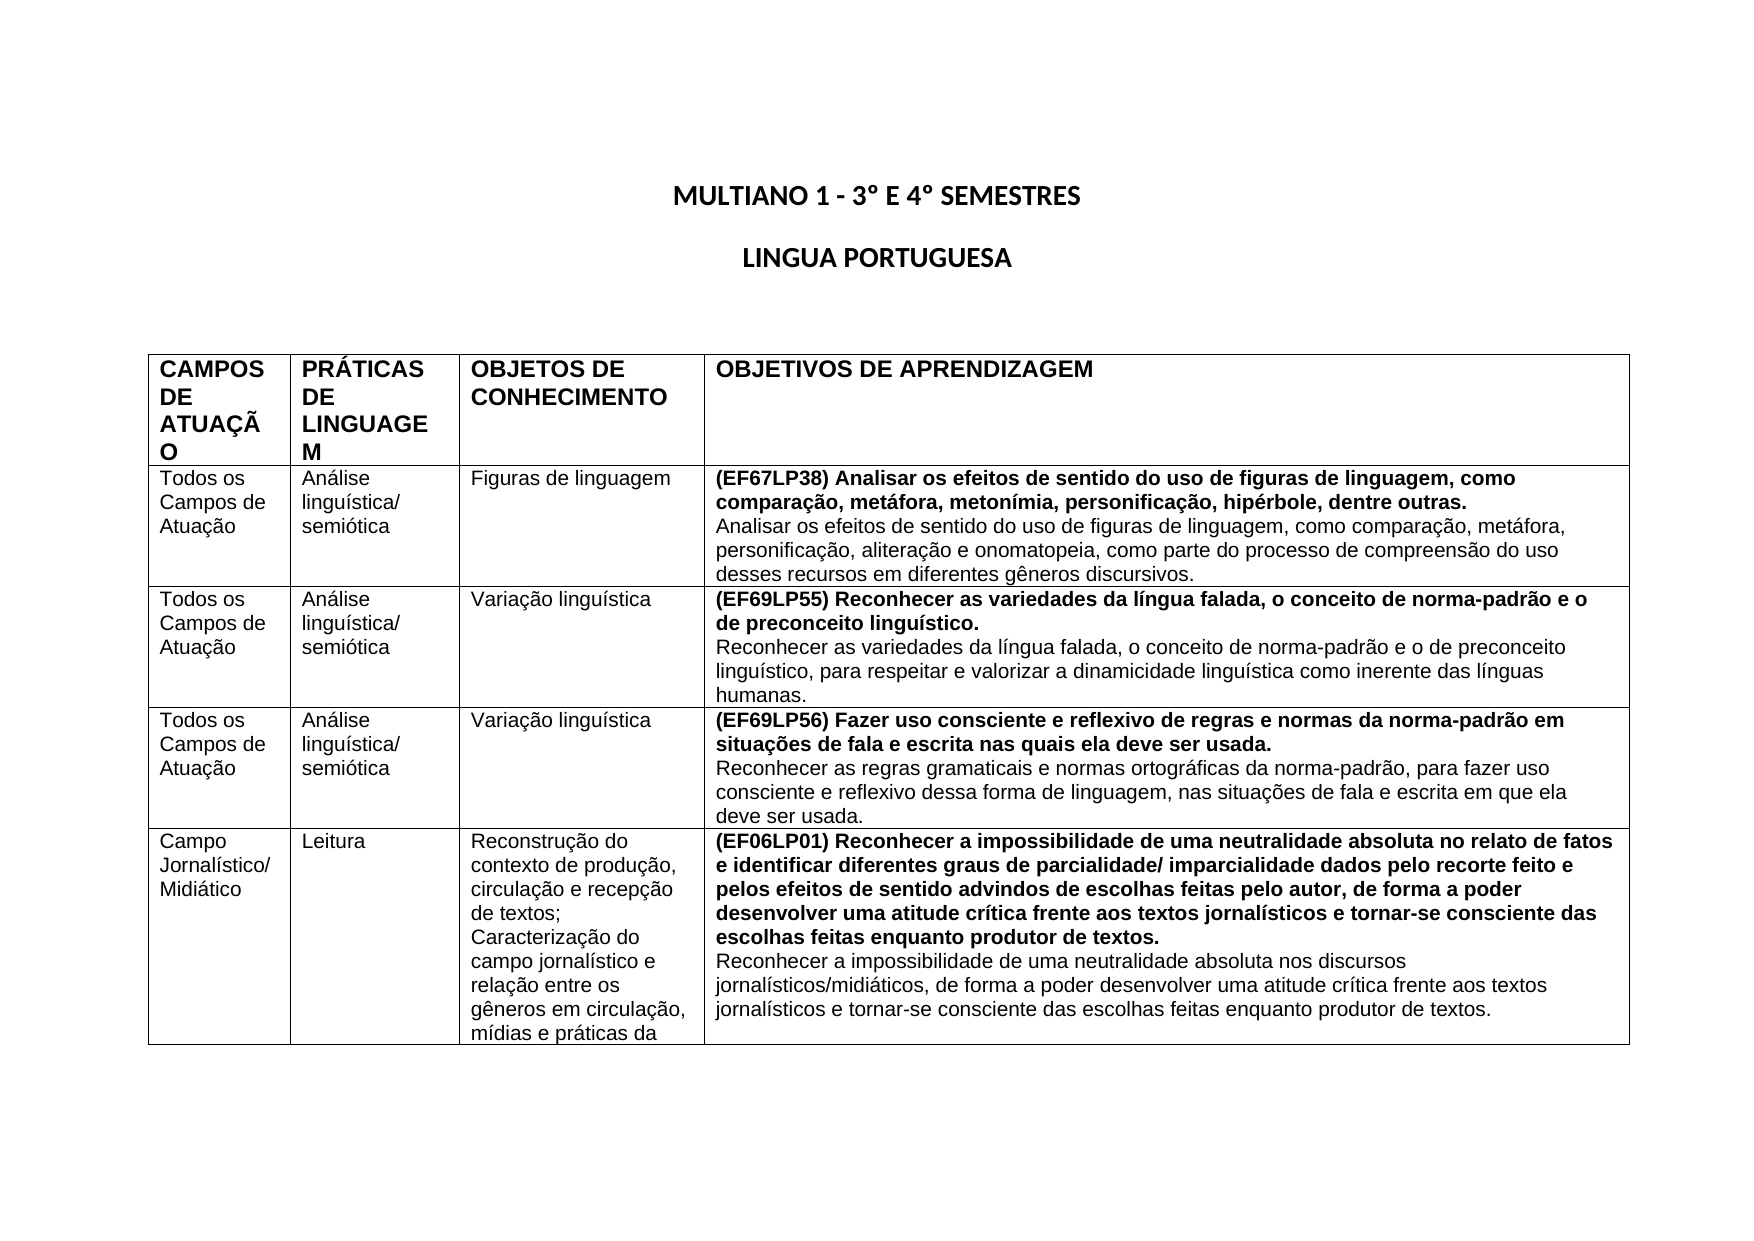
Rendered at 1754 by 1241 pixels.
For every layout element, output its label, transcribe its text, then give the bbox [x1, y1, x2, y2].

table_cell (EF69LP56) Fazer uso consciente e reflexivo de regras e normas da norma-padrão em situações de fala e escrita nas quais ela deve ser usada. Reconhecer as regras gramaticais e normas ortográficas da norma-padrão, para fazer uso consciente e reflexivo dessa forma de linguagem, nas situações de fala e escrita em que ela deve ser usada. [705, 708, 1629, 828]
table_cell Todos os Campos de Atuação [149, 587, 290, 707]
table_cell Todos os Campos de Atuação [149, 466, 290, 586]
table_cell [705, 829, 1629, 1044]
table_cell Análise linguística/ semiótica [291, 708, 459, 828]
table_header OBJETOS DE CONHECIMENTO [460, 355, 704, 465]
table_cell Figuras de linguagem [460, 466, 704, 586]
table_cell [460, 829, 704, 1044]
table_cell Análise linguística/ semiótica [291, 466, 459, 586]
table_cell (EF67LP38) Analisar os efeitos de sentido do uso de figuras de linguagem, como comparação, metáfora, metonímia, personificação, hipérbole, dentre outras. Analisar os efeitos de sentido do uso de figuras de linguagem, como comparação, metáfora, personificação, aliteração e onomatopeia, como parte do processo de compreensão do uso desses recursos em diferentes gêneros discursivos. [705, 466, 1629, 586]
table_header OBJETIVOS DE APRENDIZAGEM [705, 355, 1629, 465]
table_cell Variação linguística [460, 587, 704, 707]
table_cell (EF69LP55) Reconhecer as variedades da língua falada, o conceito de norma-padrão e o de preconceito linguístico. Reconhecer as variedades da língua falada, o conceito de norma-padrão e o de preconceito linguístico, para respeitar e valorizar a dinamicidade linguística como inerente das línguas humanas. [705, 587, 1629, 707]
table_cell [149, 829, 290, 1044]
text MULTIANO 1 - 3º E 4º SEMESTRES [148, 177, 1606, 213]
table_cell Leitura [291, 829, 459, 1044]
table_cell Variação linguística [460, 708, 704, 828]
table_header PRÁTICAS DE LINGUAGEM [291, 355, 459, 465]
table_cell Análise linguística/ semiótica [291, 587, 459, 707]
table_cell Todos os Campos de Atuação [149, 708, 290, 828]
table_header CAMPOS DE ATUAÇÃO [149, 355, 290, 465]
text LINGUA PORTUGUESA [148, 239, 1606, 274]
